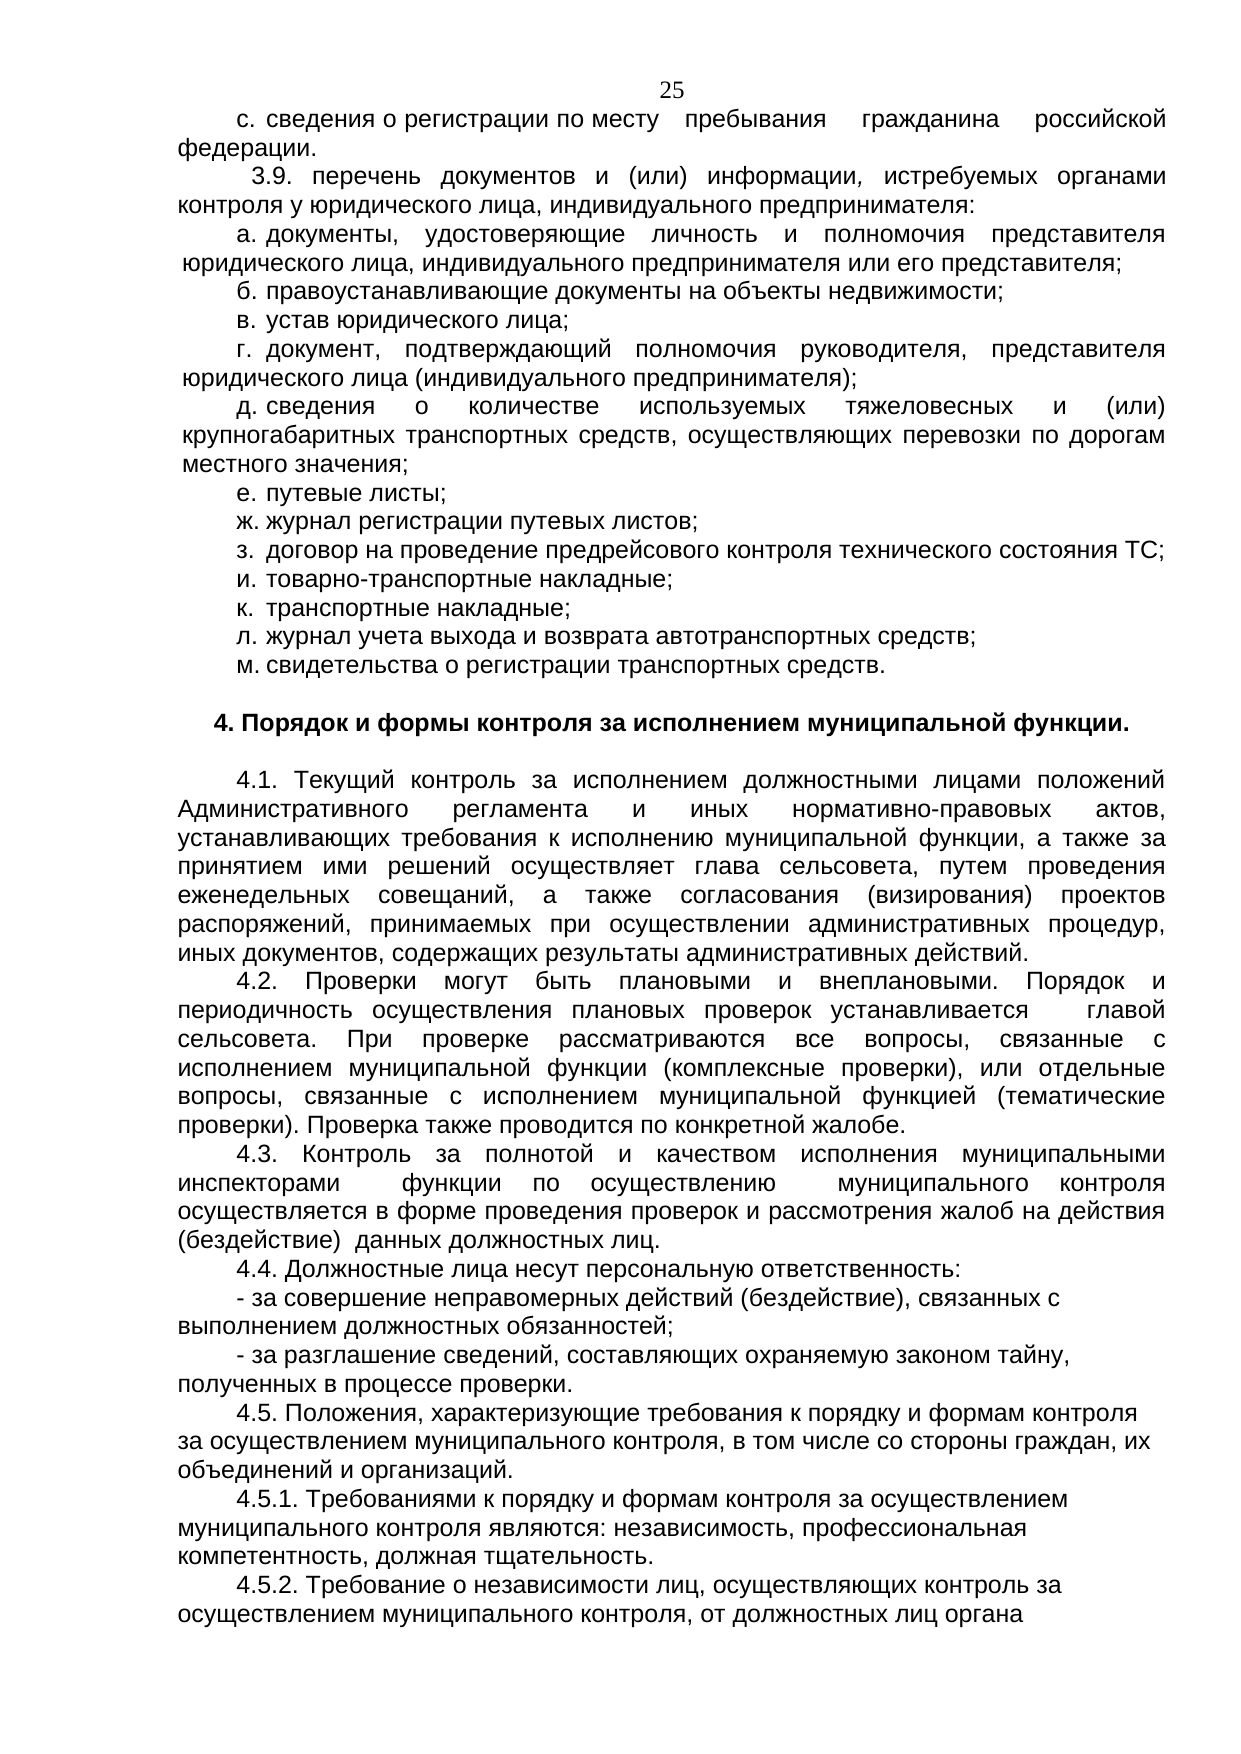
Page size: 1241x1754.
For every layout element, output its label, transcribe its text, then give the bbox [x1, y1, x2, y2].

list договор на проведение предрейсового контроля технического состояния ТС; [182, 535, 1167, 564]
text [177, 1570, 1167, 1627]
text 3.9. перечень документов и (или) информации, истребуемых органами контроля у юридического лица, индивидуального предпринимателя: [177, 161, 1167, 219]
list транспортные накладные; [182, 592, 1167, 621]
list документ, подтверждающий полномочия руководителя, представителя юридического лица (индивидуального предпринимателя); [182, 334, 1167, 391]
list документы, удостоверяющие личность и полномочия представителя юридического лица, индивидуального предпринимателя или его представителя; [182, 219, 1167, 276]
list журнал учета выхода и возврата автотранспортных средств; [182, 621, 1167, 650]
list устав юридического лица; [182, 305, 1167, 334]
list сведения о количестве используемых тяжеловесных и (или) крупногабаритных транспортных средств, осуществляющих перевозки по дорогам местного значения; [182, 391, 1167, 477]
text - за разглашение сведений, составляющих охраняемую законом тайну, полученных в процессе проверки. [177, 1340, 1167, 1397]
text 4.5.1. Требованиями к порядку и формам контроля за осуществлением муниципального контроля являются: независимость, профессиональная компетентность, должная тщательность. [177, 1484, 1167, 1570]
list правоустанавливающие документы на объекты недвижимости; [182, 276, 1167, 305]
text 4.2. Проверки могут быть плановыми и внеплановыми. Порядок и периодичность осуществления плановых проверок устанавливается главой сельсовета. При проверке рассматриваются все вопросы, связанные с исполнением муниципальной функции (комплексные проверки), или отдельные вопросы, связанные с исполнением муниципальной функцией (тематические проверки). Проверка также проводится по конкретной жалобе. [177, 966, 1167, 1139]
text 4.5. Положения, характеризующие требования к порядку и формам контроля за осуществлением муниципального контроля, в том числе со стороны граждан, их объединений и организаций. [177, 1397, 1167, 1484]
list свидетельства о регистрации транспортных средств. [182, 650, 1167, 679]
list журнал регистрации путевых листов; [182, 506, 1167, 535]
text - за совершение неправомерных действий (бездействие), связанных с выполнением должностных обязанностей; [177, 1282, 1167, 1340]
text 4.4. Должностные лица несут персональную ответственность: [177, 1254, 1167, 1282]
text 4.1. Текущий контроль за исполнением должностными лицами положений Административного регламента и иных нормативно-правовых актов, устанавливающих требования к исполнению муниципальной функции, а также за принятием ими решений осуществляет глава сельсовета, путем проведения еженедельных совещаний, а также согласования (визирования) проектов распоряжений, принимаемых при осуществлении административных процедур, иных документов, содержащих результаты административных действий. [177, 765, 1167, 966]
text 4.3. Контроль за полнотой и качеством исполнения муниципальными инспекторами функции по осуществлению муниципального контроля осуществляется в форме проведения проверок и рассмотрения жалоб на действия (бездействие) данных должностных лиц. [177, 1139, 1167, 1254]
list путевые листы; [182, 477, 1167, 506]
list товарно-транспортные накладные; [182, 564, 1167, 592]
list сведения о регистрации по месту пребывания гражданина российской федерации. [177, 104, 1167, 161]
text 4. Порядок и формы контроля за исполнением муниципальной функции. [177, 707, 1167, 736]
